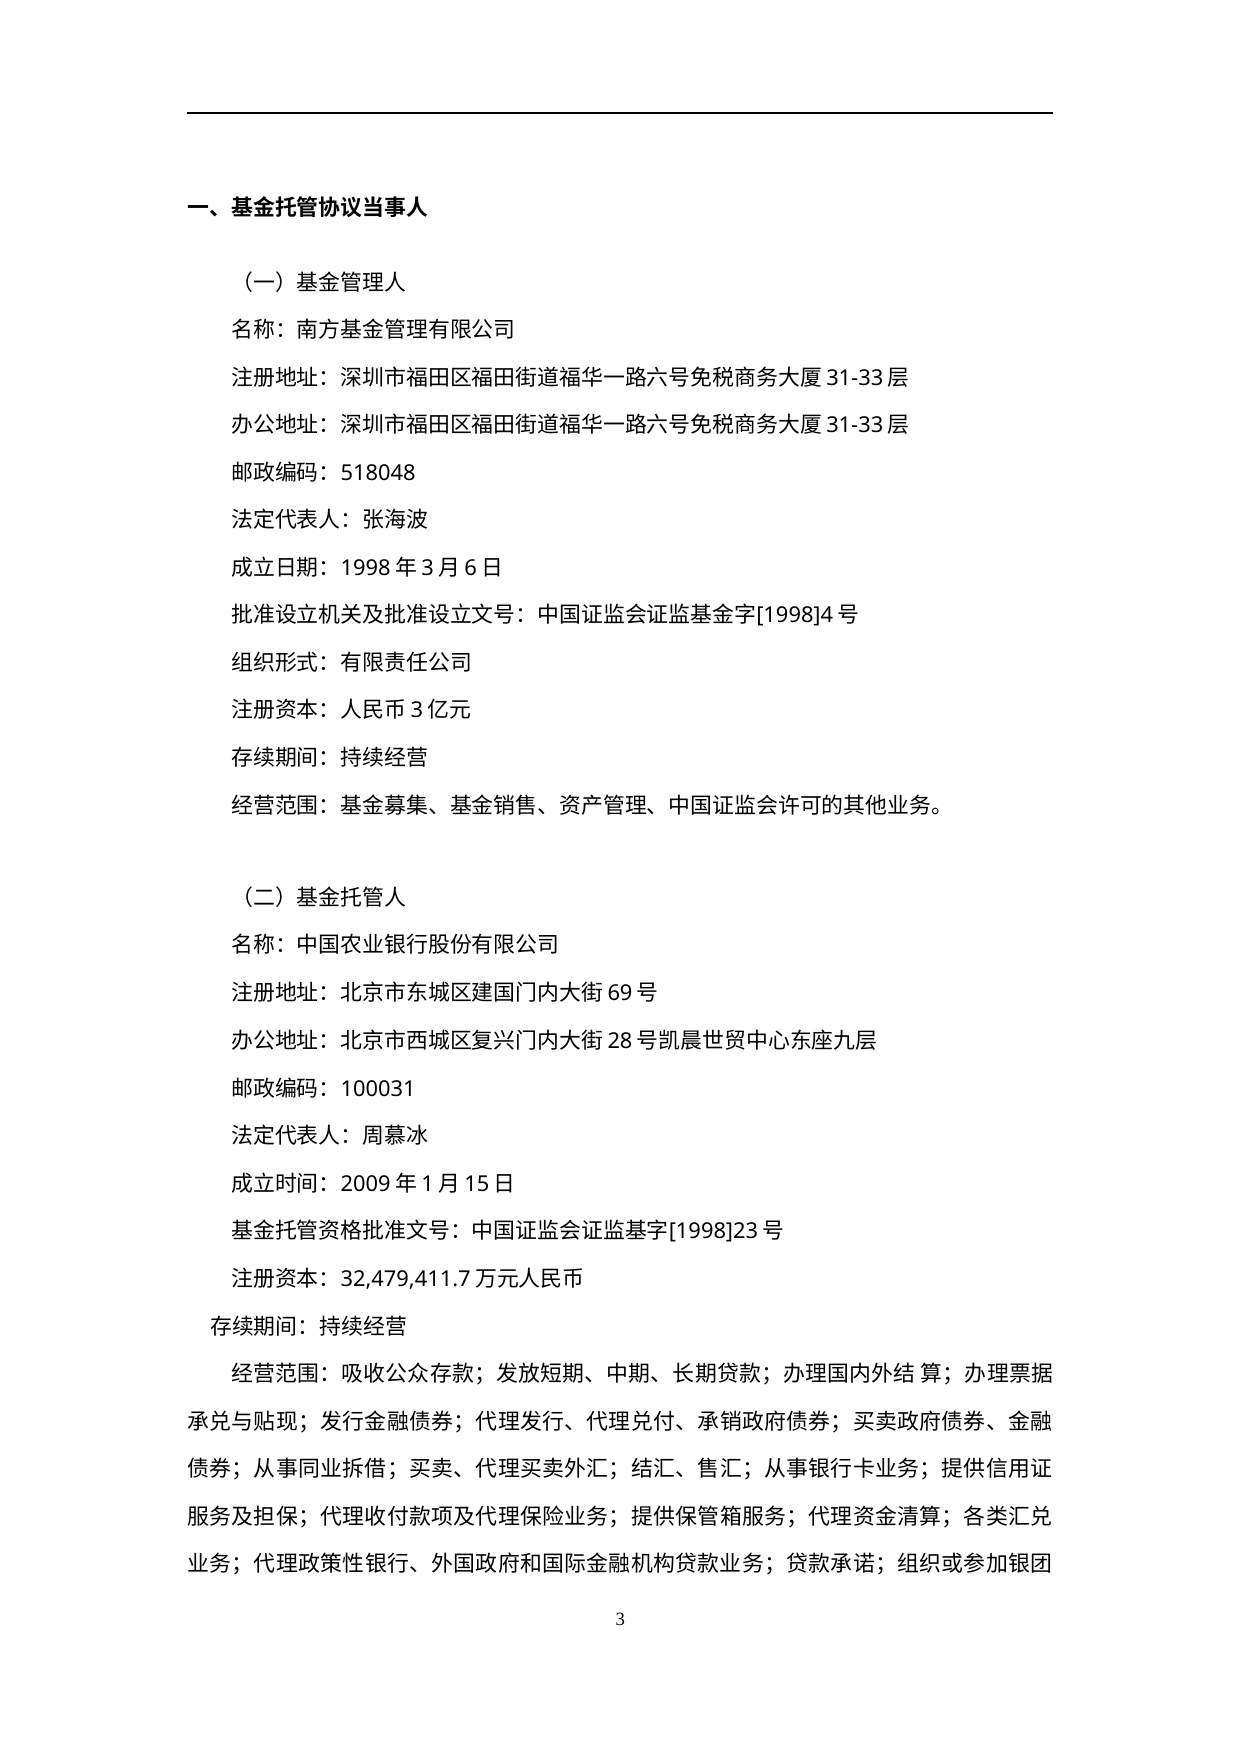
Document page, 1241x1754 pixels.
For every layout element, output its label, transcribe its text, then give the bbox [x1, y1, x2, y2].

text 法定代表人：周慕冰 [187, 1118, 1053, 1150]
text 注册资本：人民币3亿元 [187, 692, 1053, 724]
text 邮政编码：100031 [187, 1071, 1053, 1102]
text （二）基金托管人 [187, 880, 1053, 911]
text 基金托管资格批准文号：中国证监会证监基字[1998]23号 [187, 1213, 1053, 1245]
text 注册资本：32,479,411.7万元人民币 [187, 1261, 1053, 1293]
text 名称：南方基金管理有限公司 [187, 312, 1053, 344]
text 法定代表人：张海波 [187, 502, 1053, 534]
text 存续期间：持续经营 [187, 1309, 1053, 1340]
text （一）基金管理人 [187, 264, 1053, 296]
text 注册地址：深圳市福田区福田街道福华一路六号免税商务大厦31-33层 [187, 359, 1053, 391]
text 办公地址：北京市西城区复兴门内大街28号凯晨世贸中心东座九层 [187, 1022, 1053, 1055]
text 存续期间：持续经营 [187, 740, 1053, 772]
text 名称：中国农业银行股份有限公司 [187, 927, 1053, 959]
text 邮政编码：518048 [187, 455, 1053, 486]
text 组织形式：有限责任公司 [187, 645, 1053, 677]
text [187, 1356, 1053, 1578]
text 成立日期：1998年3月6日 [187, 550, 1053, 582]
subtitle 一、基金托管协议当事人 [187, 189, 1053, 222]
text 批准设立机关及批准设立文号：中国证监会证监基金字[1998]4号 [187, 597, 1053, 629]
text 经营范围：基金募集、基金销售、资产管理、中国证监会许可的其他业务。 [187, 788, 1053, 819]
text 成立时间：2009年1月15日 [187, 1166, 1053, 1198]
text 注册地址：北京市东城区建国门内大街69号 [187, 975, 1053, 1007]
text 办公地址：深圳市福田区福田街道福华一路六号免税商务大厦31-33层 [187, 407, 1053, 439]
